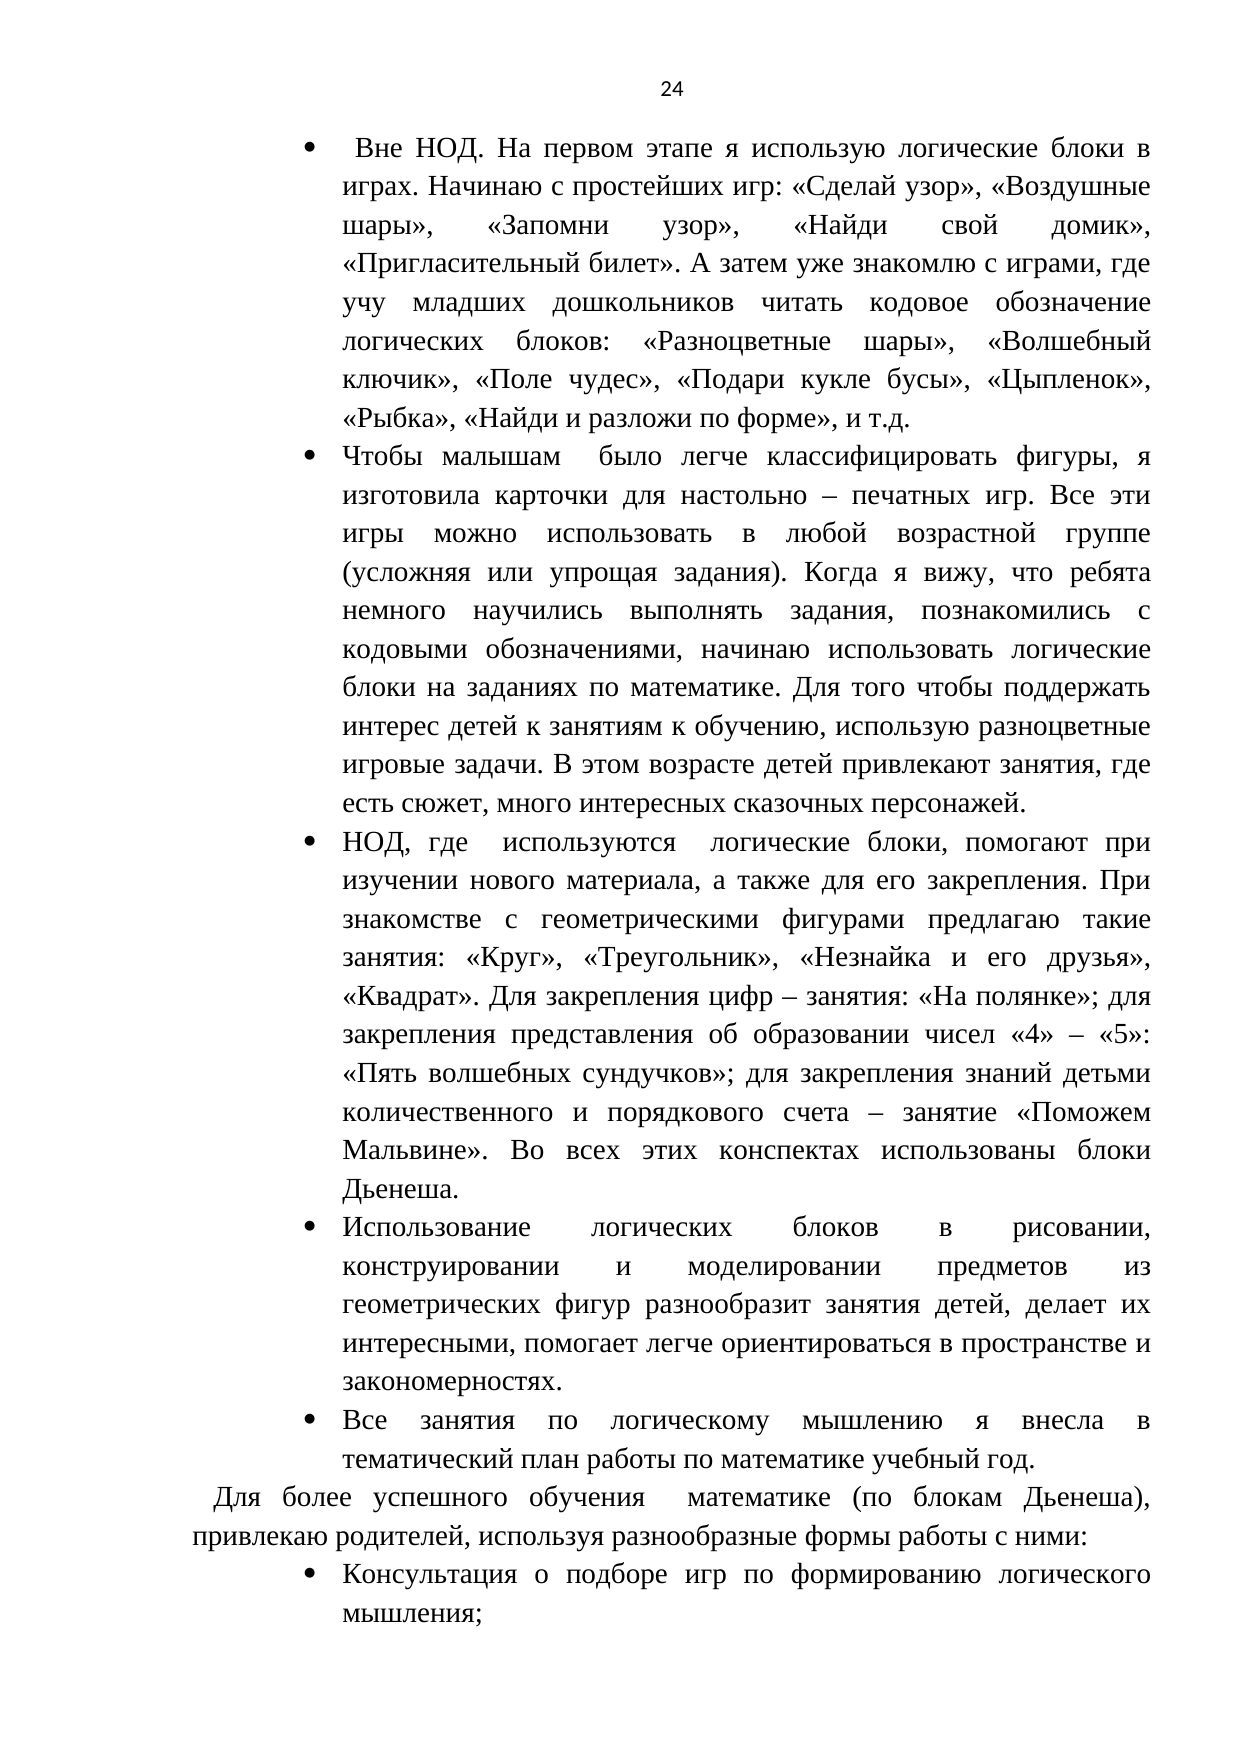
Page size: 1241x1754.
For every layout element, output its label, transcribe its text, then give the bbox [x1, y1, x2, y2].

text Для более успешного обучения математике (по блокам Дьенеша), привлекаю родителей, используя разнообразные формы работы с ними: [192, 1479, 1152, 1551]
list Вне НОД. На первом этапе я использую логические блоки в играх. Начинаю с простейших игр: «Сделай узор», «Воздушные шары», «Запомни узор», «Найди свой домик», «Пригласительный билет». А затем уже знакомлю с играми, где учу младших дошкольников читать кодовое обозначение логических блоков: «Разноцветные шары», «Волшебный ключик», «Поле чудес», «Подари кукле бусы», «Цыпленок», «Рыбка», «Найди и разложи по форме», и т.д. [304, 130, 1152, 433]
list Использование логических блоков в рисовании, конструировании и моделировании предметов из геометрических фигур разнообразит занятия детей, делает их интересными, помогает легче ориентироваться в пространстве и закономерностях. [304, 1209, 1152, 1397]
list Чтобы малышам было легче классифицировать фигуры, я изготовила карточки для настольно – печатных игр. Все эти игры можно использовать в любой возрастной группе (усложняя или упрощая задания). Когда я вижу, что ребята немного научились выполнять задания, познакомились с кодовыми обозначениями, начинаю использовать логические блоки на заданиях по математике. Для того чтобы поддержать интерес детей к занятиям к обучению, использую разноцветные игровые задачи. В этом возрасте детей привлекают занятия, где есть сюжет, много интересных сказочных персонажей. [304, 438, 1152, 819]
list Все занятия по логическому мышлению я внесла в тематический план работы по математике учебный год. [304, 1402, 1152, 1474]
list Консультация о подборе игр по формированию логического мышления; [304, 1556, 1152, 1628]
list НОД, где используются логические блоки, помогают при изучении нового материала, а также для его закрепления. При знакомстве с геометрическими фигурами предлагаю такие занятия: «Круг», «Треугольник», «Незнайка и его друзья», «Квадрат». Для закрепления цифр – занятия: «На полянке»; для закрепления представления об образовании чисел «4» – «5»: «Пять волшебных сундучков»; для закрепления знаний детьми количественного и порядкового счета – занятие «Поможем Мальвине». Во всех этих конспектах использованы блоки Дьенеша. [304, 824, 1152, 1204]
